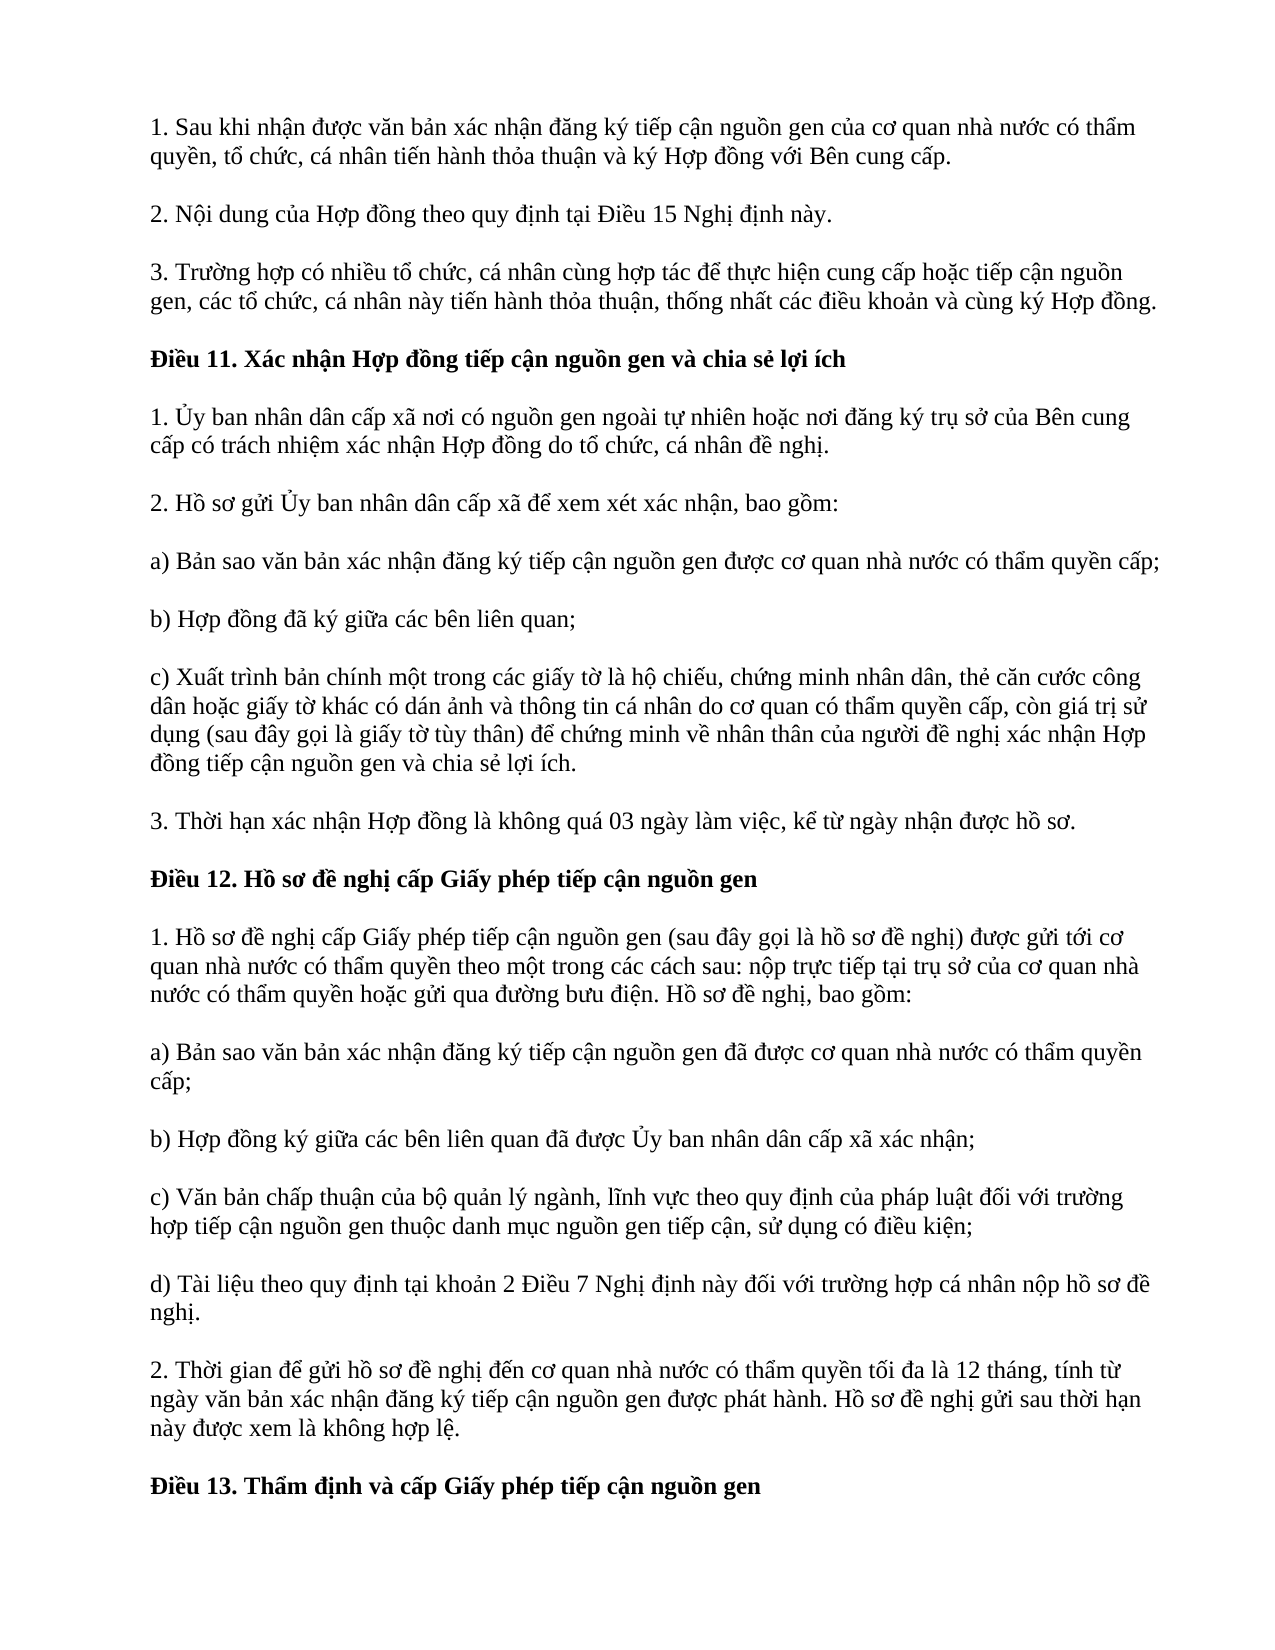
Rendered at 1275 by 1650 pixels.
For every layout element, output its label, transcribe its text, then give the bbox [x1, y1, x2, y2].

text 3. Thời hạn xác nhận Hợp đồng là không quá 03 ngày làm việc, kể từ ngày nhận được hồ sơ. [150, 806, 1162, 835]
text a) Bản sao văn bản xác nhận đăng ký tiếp cận nguồn gen được cơ quan nhà nước có thẩm quyền cấp; [150, 546, 1162, 575]
text 3. Trường hợp có nhiều tổ chức, cá nhân cùng hợp tác để thực hiện cung cấp hoặc tiếp cận nguồn gen, các tổ chức, cá nhân này tiến hành thỏa thuận, thống nhất các điều khoản và cùng ký Hợp đồng. [150, 257, 1162, 314]
text d) Tài liệu theo quy định tại khoản 2 Điều 7 Nghị định này đối với trường hợp cá nhân nộp hồ sơ đề nghị. [150, 1269, 1162, 1326]
text a) Bản sao văn bản xác nhận đăng ký tiếp cận nguồn gen đã được cơ quan nhà nước có thẩm quyền cấp; [150, 1037, 1162, 1095]
text Điều 13. Thẩm định và cấp Giấy phép tiếp cận nguồn gen [150, 1471, 1162, 1499]
text c) Xuất trình bản chính một trong các giấy tờ là hộ chiếu, chứng minh nhân dân, thẻ căn cước công dân hoặc giấy tờ khác có dán ảnh và thông tin cá nhân do cơ quan có thẩm quyền cấp, còn giá trị sử dụng (sau đây gọi là giấy tờ tùy thân) để chứng minh về nhân thân của người đề nghị xác nhận Hợp đồng tiếp cận nguồn gen và chia sẻ lợi ích. [150, 662, 1162, 777]
text b) Hợp đồng đã ký giữa các bên liên quan; [150, 604, 1162, 633]
text 2. Thời gian để gửi hồ sơ đề nghị đến cơ quan nhà nước có thẩm quyền tối đa là 12 tháng, tính từ ngày văn bản xác nhận đăng ký tiếp cận nguồn gen được phát hành. Hồ sơ đề nghị gửi sau thời hạn này được xem là không hợp lệ. [150, 1355, 1162, 1442]
text c) Văn bản chấp thuận của bộ quản lý ngành, lĩnh vực theo quy định của pháp luật đối với trường hợp tiếp cận nguồn gen thuộc danh mục nguồn gen tiếp cận, sử dụng có điều kiện; [150, 1182, 1162, 1239]
text 1. Hồ sơ đề nghị cấp Giấy phép tiếp cận nguồn gen (sau đây gọi là hồ sơ đề nghị) được gửi tới cơ quan nhà nước có thẩm quyền theo một trong các cách sau: nộp trực tiếp tại trụ sở của cơ quan nhà nước có thẩm quyền hoặc gửi qua đường bưu điện. Hồ sơ đề nghị, bao gồm: [150, 922, 1162, 1008]
text Điều 12. Hồ sơ đề nghị cấp Giấy phép tiếp cận nguồn gen [150, 864, 1162, 893]
text 1. Sau khi nhận được văn bản xác nhận đăng ký tiếp cận nguồn gen của cơ quan nhà nước có thẩm quyền, tổ chức, cá nhân tiến hành thỏa thuận và ký Hợp đồng với Bên cung cấp. [150, 112, 1162, 170]
text 1. Ủy ban nhân dân cấp xã nơi có nguồn gen ngoài tự nhiên hoặc nơi đăng ký trụ sở của Bên cung cấp có trách nhiệm xác nhận Hợp đồng do tổ chức, cá nhân đề nghị. [150, 402, 1162, 459]
text 2. Nội dung của Hợp đồng theo quy định tại Điều 15 Nghị định này. [150, 199, 1162, 228]
text Điều 11. Xác nhận Hợp đồng tiếp cận nguồn gen và chia sẻ lợi ích [150, 344, 1162, 372]
text b) Hợp đồng ký giữa các bên liên quan đã được Ủy ban nhân dân cấp xã xác nhận; [150, 1124, 1162, 1153]
text 2. Hồ sơ gửi Ủy ban nhân dân cấp xã để xem xét xác nhận, bao gồm: [150, 488, 1162, 517]
